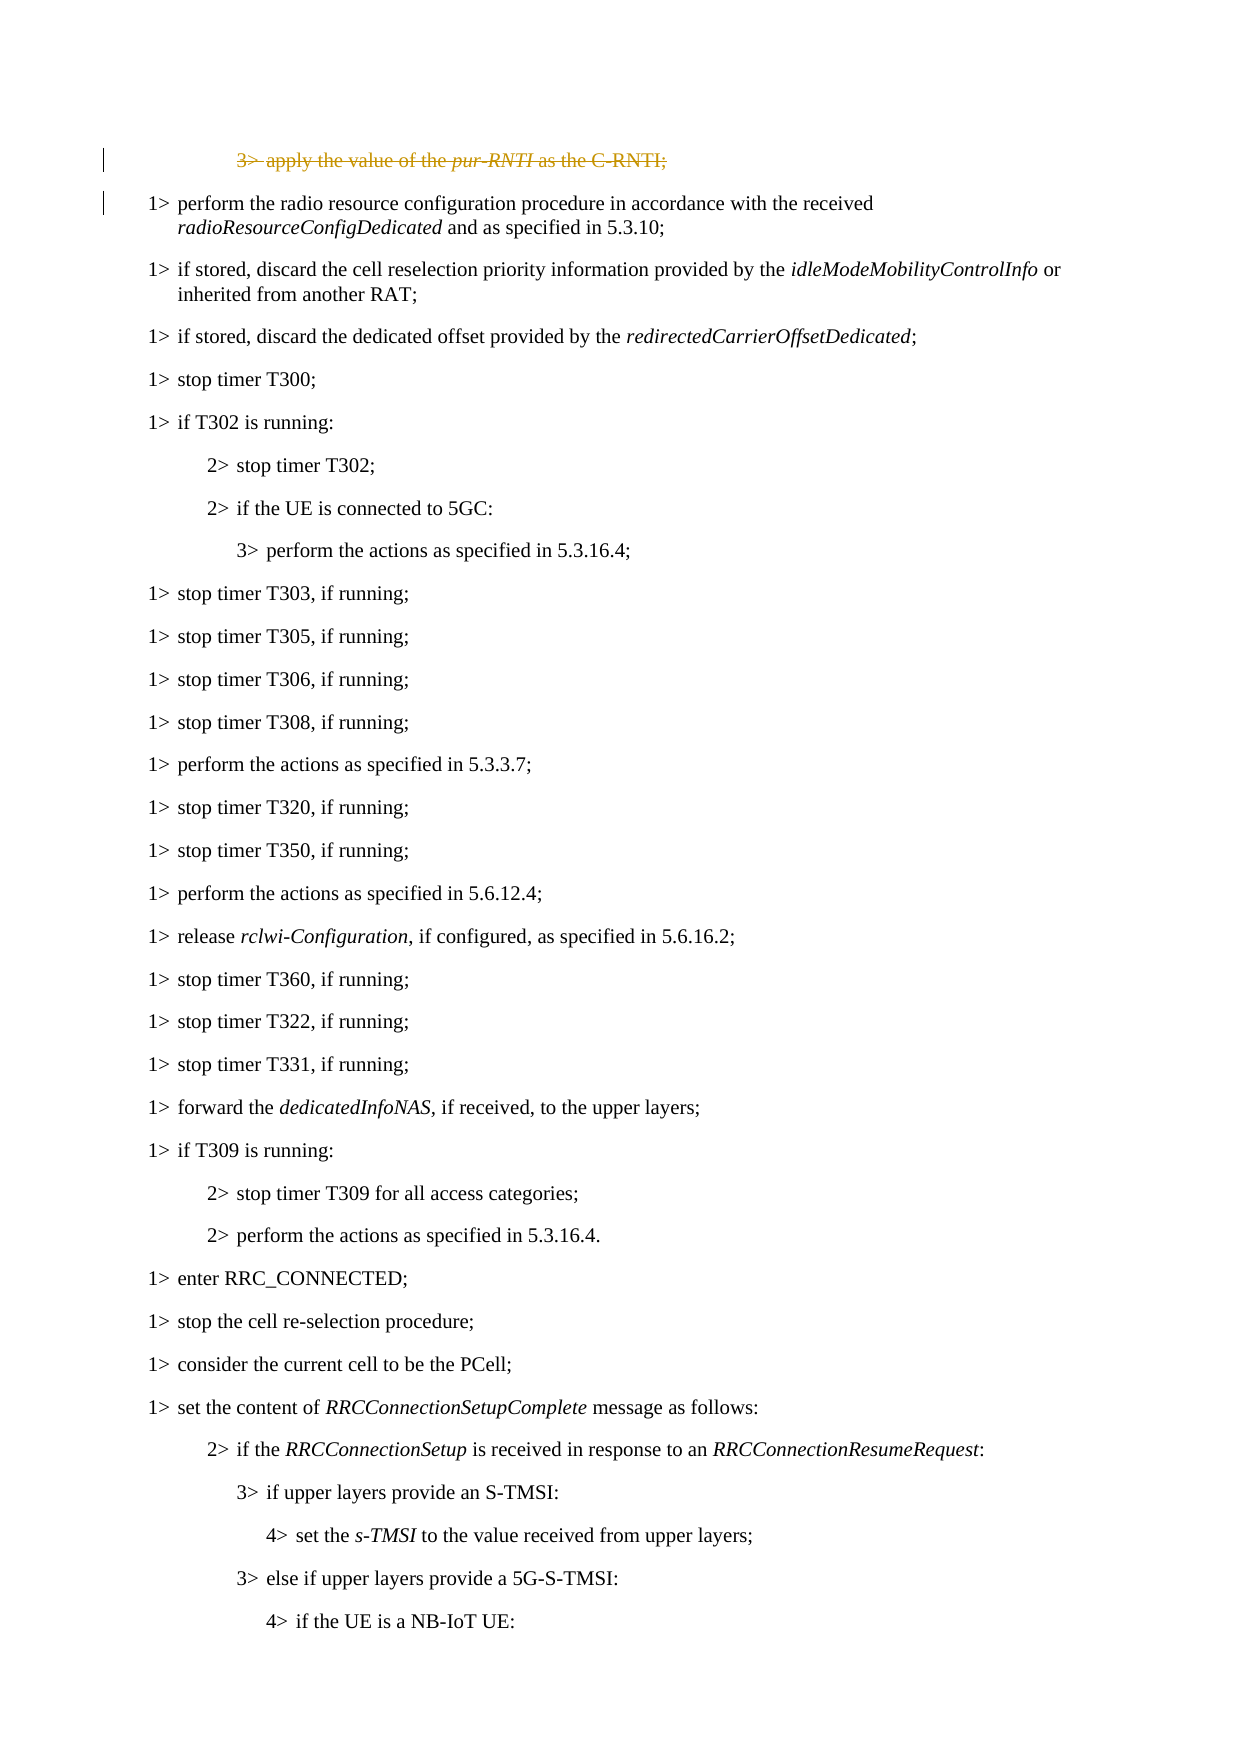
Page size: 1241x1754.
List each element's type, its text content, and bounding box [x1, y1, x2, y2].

text 1> stop the cell re-selection procedure; [148, 1309, 1122, 1333]
text 3> perform the actions as specified in 5.3.16.4; [236, 538, 1122, 562]
text 1> if T302 is running: [148, 410, 1122, 434]
text 4> set the s-TMSI to the value received from upper layers; [266, 1523, 1122, 1547]
text 2> perform the actions as specified in 5.3.16.4. [207, 1223, 1122, 1247]
text 1> stop timer T320, if running; [148, 795, 1122, 819]
text 1> stop timer T322, if running; [148, 1009, 1122, 1033]
text 2> stop timer T302; [207, 453, 1122, 477]
text 3> if upper layers provide an S-TMSI: [236, 1480, 1122, 1504]
text 1> stop timer T308, if running; [148, 709, 1122, 734]
text 1> consider the current cell to be the PCell; [148, 1352, 1122, 1376]
text 1> if stored, discard the cell reselection priority information provided by the idleModeMobilityControlInfo or inherited from another RAT; [148, 257, 1122, 306]
text 1> perform the actions as specified in 5.3.3.7; [148, 752, 1122, 776]
text 2> if the UE is connected to 5GC: [207, 496, 1122, 519]
text 4> if the UE is a NB-IoT UE: [266, 1609, 1122, 1633]
text 1> set the content of RRCConnectionSetupComplete message as follows: [148, 1394, 1122, 1419]
text 1> perform the actions as specified in 5.6.12.4; [148, 881, 1122, 905]
text 1> stop timer T305, if running; [148, 624, 1122, 648]
text 1> perform the radio resource configuration procedure in accordance with the received radioResourceConfigDedicated and as specified in 5.3.10; [148, 191, 1122, 239]
text 1> enter RRC_CONNECTED; [148, 1266, 1122, 1290]
text 1> stop timer T360, if running; [148, 966, 1122, 991]
text 1> release rclwi-Configuration, if configured, as specified in 5.6.16.2; [148, 924, 1122, 948]
text 2> if the RRCConnectionSetup is received in response to an RRCConnectionResumeRequest: [207, 1437, 1122, 1461]
text 1> stop timer T350, if running; [148, 838, 1122, 862]
text 1> stop timer T300; [148, 367, 1122, 391]
text 1> forward the dedicatedInfoNAS, if received, to the upper layers; [148, 1095, 1122, 1119]
text 3> else if upper layers provide a 5G-S-TMSI: [236, 1566, 1122, 1590]
text 1> stop timer T306, if running; [148, 667, 1122, 691]
text 1> if stored, discard the dedicated offset provided by the redirectedCarrierOffsetDedicated; [148, 324, 1122, 348]
text 1> stop timer T331, if running; [148, 1052, 1122, 1076]
text 1> stop timer T303, if running; [148, 581, 1122, 605]
text 1> if T309 is running: [148, 1138, 1122, 1162]
text 2> stop timer T309 for all access categories; [207, 1181, 1122, 1204]
